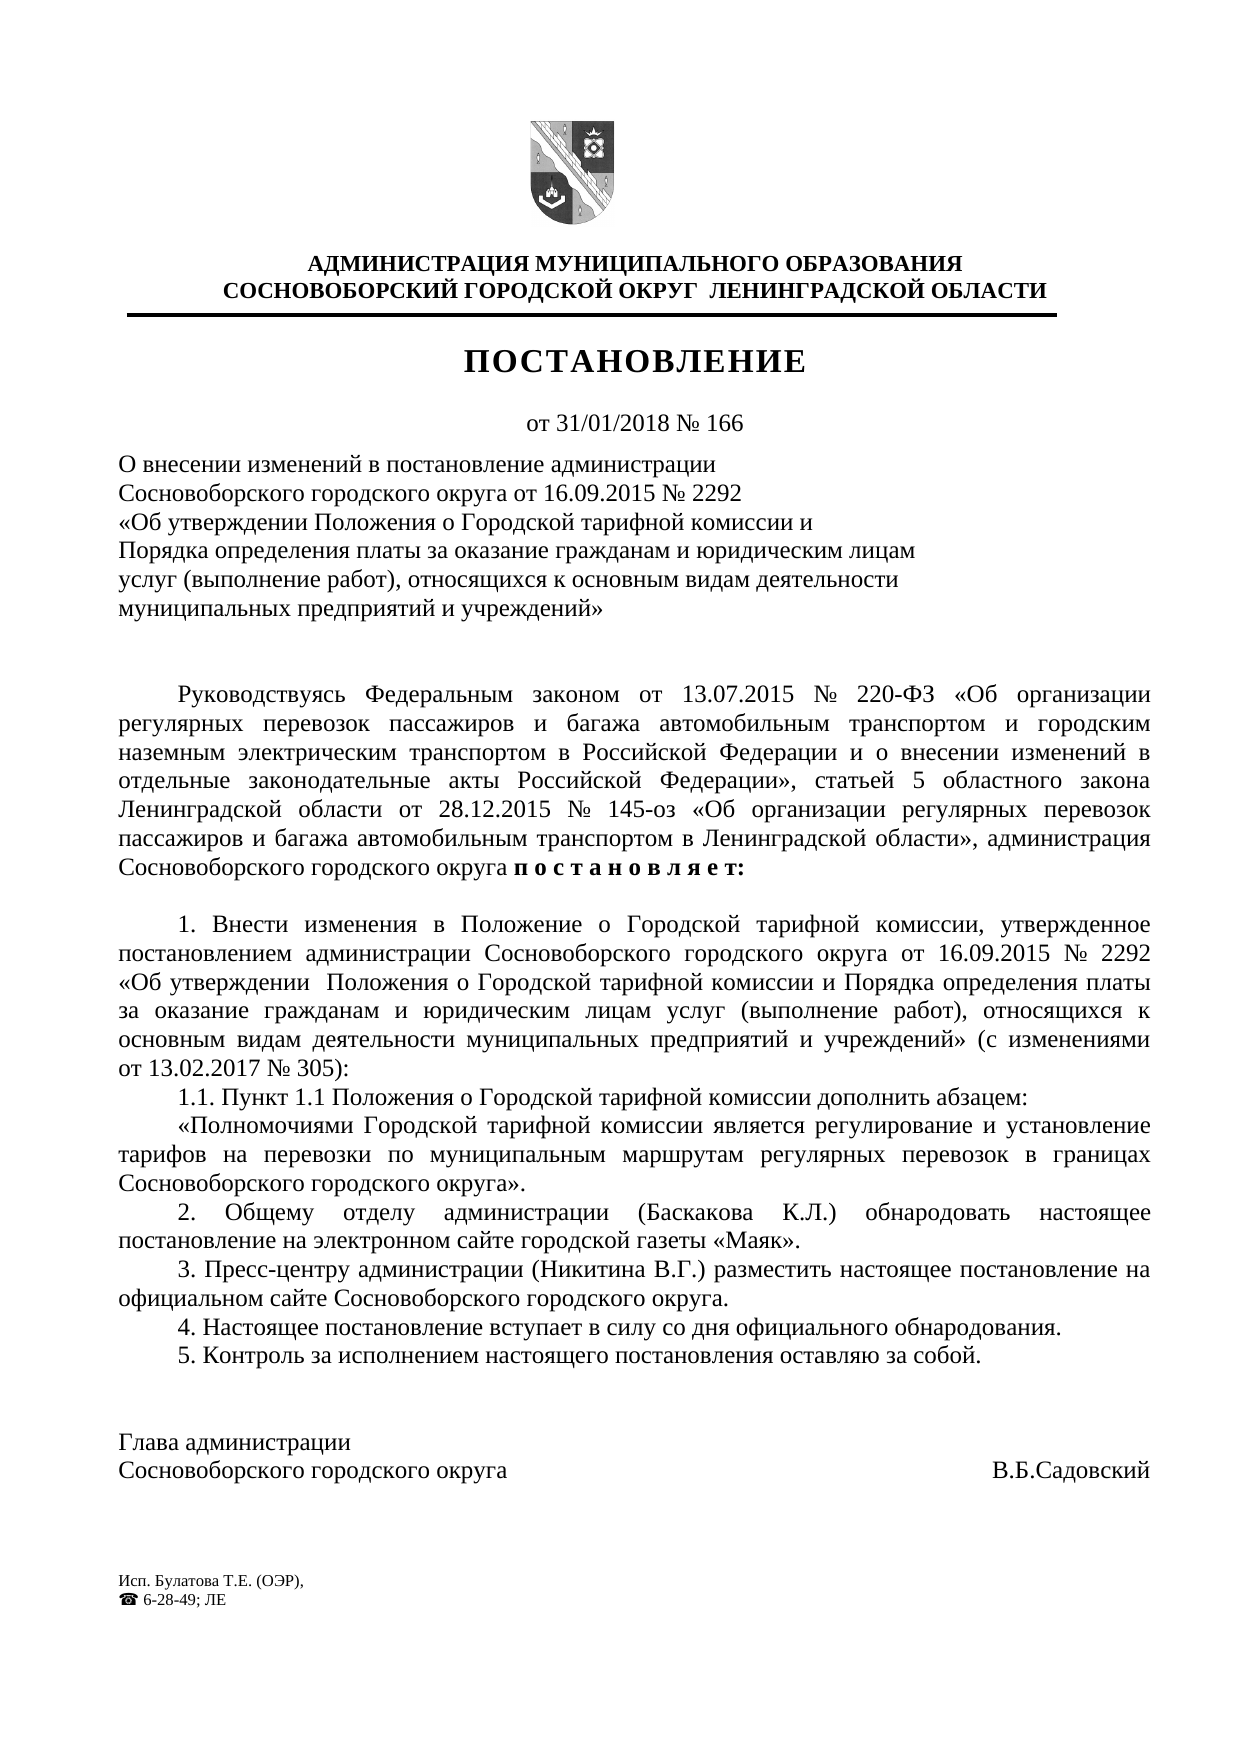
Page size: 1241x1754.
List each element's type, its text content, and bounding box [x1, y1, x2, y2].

text О внесении изменений в постановление администрации [118, 449, 1152, 478]
text 4. Настоящее постановление вступает в силу со дня официального обнародования. [118, 1312, 1152, 1340]
picture [530, 119, 616, 227]
list «Полномочиями Городской тарифной комиссии является регулирование и установление тарифов на перевозки по муниципальным маршрутам регулярных перевозок в границах Сосновоборского городского округа». [118, 1110, 1152, 1197]
text Исп. Булатова Т.Е. (ОЭР), [118, 1570, 1152, 1589]
text администрация МУНИЦИПАЛЬНОГО ОБРАЗОВАНИЯ СОСНОВОБОРСКИЙ ГОРОДСКОЙ ОКРУГ ЛЕНИНГРАДСКОЙ ОБЛАСТИ [118, 250, 1152, 303]
text Сосновоборского городского округа от 16.09.2015 № 2292 [118, 478, 1152, 507]
text Сосновоборского городского округа В.Б.Садовский [118, 1455, 1152, 1484]
text Руководствуясь Федеральным законом от 13.07.2015 № 220-ФЗ «Об организации регулярных перевозок пассажиров и багажа автомобильным транспортом и городским наземным электрическим транспортом в Российской Федерации и о внесении изменений в отдельные законодательные акты Российской Федерации», статьей 5 областного закона Ленинградской области от 28.12.2015 № 145-оз «Об организации регулярных перевозок пассажиров и багажа автомобильным транспортом в Ленинградской области», администрация Сосновоборского городского округа п о с т а н о в л я е т: [118, 679, 1152, 880]
text 1. Внести изменения в Положение о Городской тарифной комиссии, утвержденное постановлением администрации Сосновоборского городского округа от 16.09.2015 № 2292 «Об утверждении Положения о Городской тарифной комиссии и Порядка определения платы за оказание гражданам и юридическим лицам услуг (выполнение работ), относящихся к основным видам деятельности муниципальных предприятий и учреждений» (с изменениями от 13.02.2017 № 305): [118, 909, 1152, 1082]
list 1.1. Пункт 1.1 Положения о Городской тарифной комиссии дополнить абзацем: [118, 1082, 1152, 1110]
text Глава администрации [118, 1427, 1152, 1455]
text 2. Общему отделу администрации (Баскакова К.Л.) обнародовать настоящее постановление на электронном сайте городской газеты «Маяк». [118, 1197, 1152, 1254]
text Порядка определения платы за оказание гражданам и юридическим лицам [118, 535, 1152, 564]
text 3. Пресс-центру администрации (Никитина В.Г.) разместить настоящее постановление на официальном сайте Сосновоборского городского округа. [118, 1254, 1152, 1312]
text от 31/01/2018 № 166 [118, 408, 1152, 437]
subtitle постановление [118, 341, 1152, 380]
text услуг (выполнение работ), относящихся к основным видам деятельности [118, 564, 1152, 593]
text «Об утверждении Положения о Городской тарифной комиссии и [118, 507, 1152, 535]
text ☎ 6-28-49; ЛЕ [118, 1589, 1152, 1609]
text муниципальных предприятий и учреждений» [118, 593, 1152, 622]
text 5. Контроль за исполнением настоящего постановления оставляю за собой. [118, 1340, 1152, 1369]
